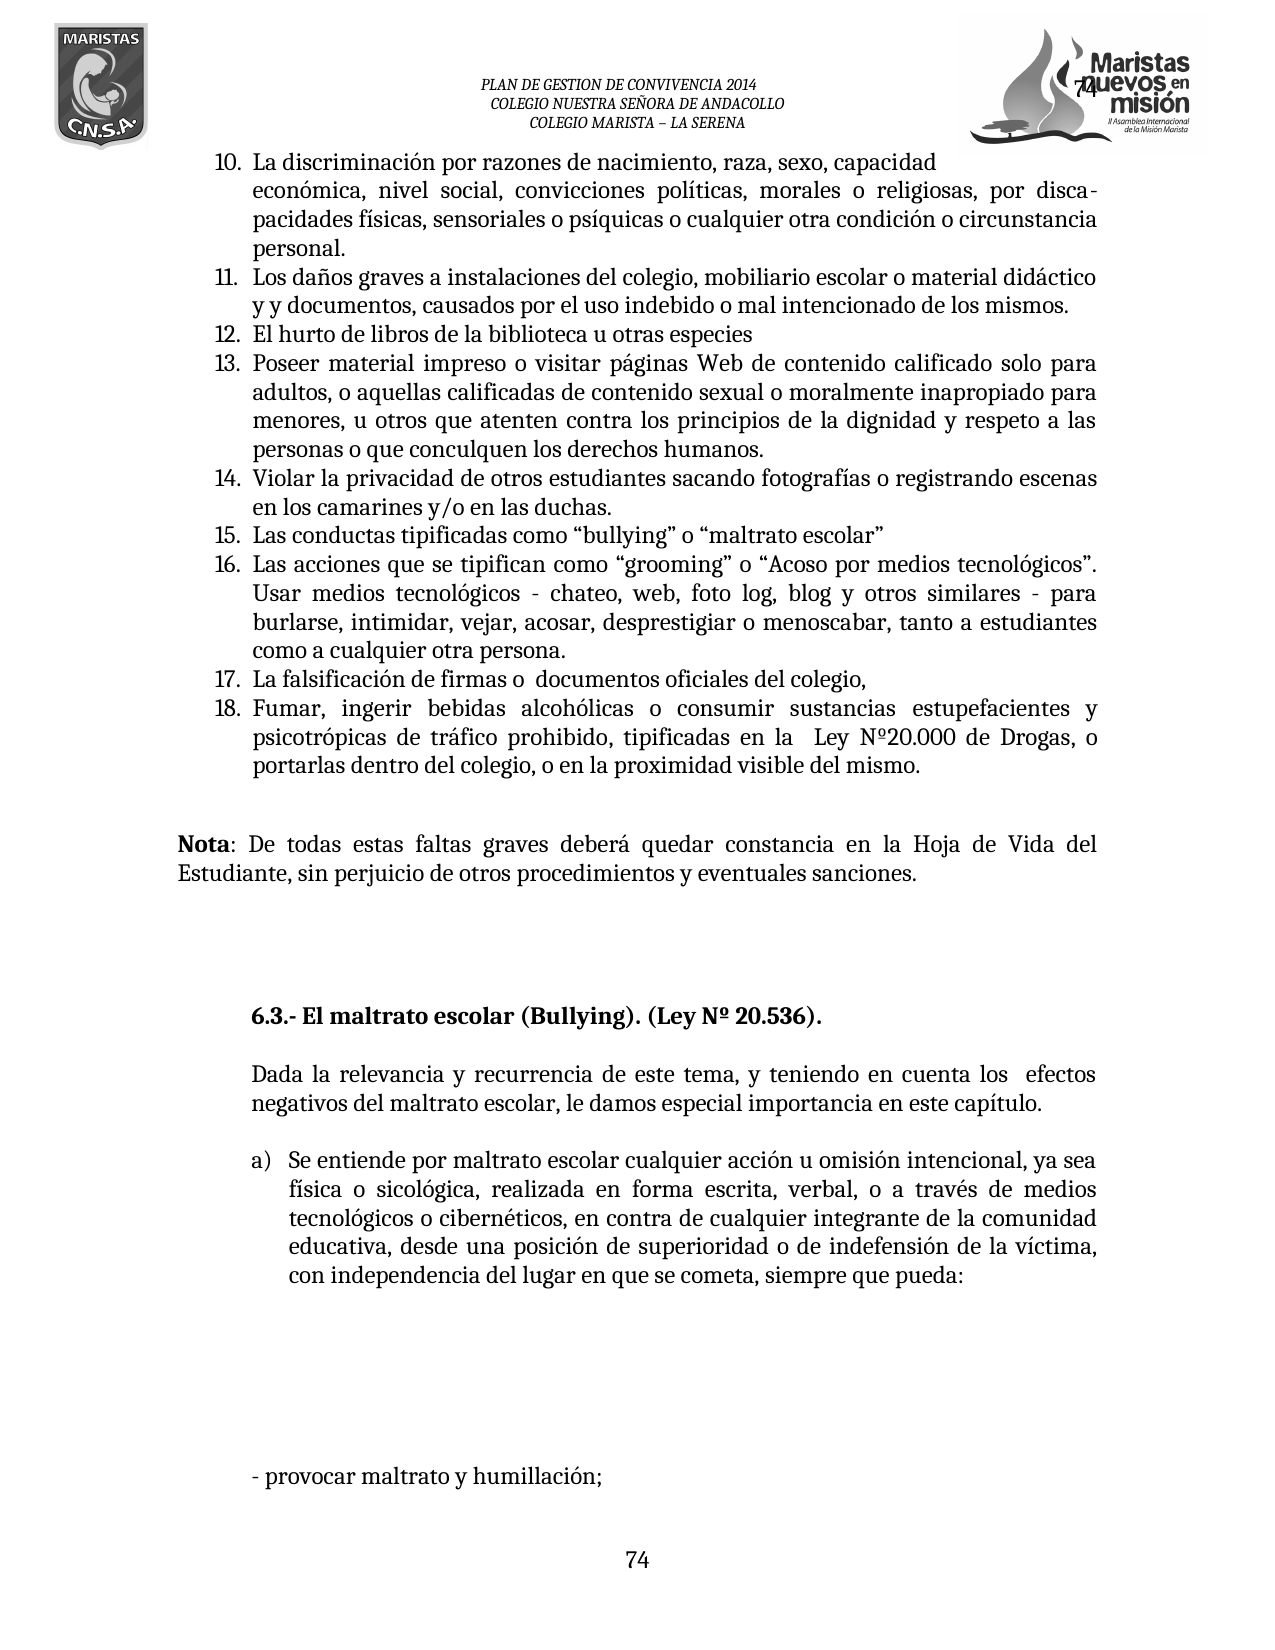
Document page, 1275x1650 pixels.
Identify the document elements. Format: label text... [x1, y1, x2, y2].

list Se entiende por maltrato escolar cualquier acción u omisión intencional, ya sea física o sicológica, realizada en forma escrita, verbal, o a través de medios tecnológicos o cibernéticos, en contra de cualquier integrante de la comunidad educativa, desde una posición de superioridad o de indefensión de la víctima, con independencia del lugar en que se cometa, siempre que pueda: [251, 1146, 1098, 1290]
list Las acciones que se tipifican como “grooming” o “Acoso por medios tecnológicos”. Usar medios tecnológicos - chateo, web, foto log, blog y otros similares - para burlarse, intimidar, vejar, acosar, desprestigiar o menoscabar, tanto a estudiantes como a cualquier otra persona. [215, 550, 1098, 665]
list El hurto de libros de la biblioteca u otras especies [215, 320, 1098, 349]
list Violar la privacidad de otros estudiantes sacando fotografías o registrando escenas en los camarines y/o en las duchas. [215, 464, 1098, 521]
text Nota: De todas estas faltas graves deberá quedar constancia en la Hoja de Vida del Estudiante, sin perjuicio de otros procedimientos y eventuales sanciones. [177, 830, 1098, 887]
list Las conductas tipificadas como “bullying” o “maltrato escolar” [215, 521, 1098, 550]
list Poseer material impreso o visitar páginas Web de contenido calificado solo para adultos, o aquellas calificadas de contenido sexual o moralmente inapropiado para menores, u otros que atenten contra los principios de la dignidad y respeto a las personas o que conculquen los derechos humanos. [215, 349, 1098, 464]
text Dada la relevancia y recurrencia de este tema, y teniendo en cuenta los efectos negativos del maltrato escolar, le damos especial importancia en este capítulo. [251, 1060, 1098, 1117]
list Los daños graves a instalaciones del colegio, mobiliario escolar o material didáctico y y documentos, causados por el uso indebido o mal intencionado de los mismos. [215, 263, 1098, 320]
list La falsificación de firmas o documentos oficiales del colegio, [215, 665, 1098, 694]
text 6.3.- El maltrato escolar (Bullying). (Ley Nº 20.536). [251, 1002, 1098, 1031]
list Fumar, ingerir bebidas alcohólicas o consumir sustancias estupefacientes y psicotrópicas de tráfico prohibido, tipificadas en la Ley Nº20.000 de Drogas, o portarlas dentro del colegio, o en la proximidad visible del mismo. [215, 694, 1098, 780]
text - provocar maltrato y humillación; [251, 1462, 1098, 1491]
list La discriminación por razones de nacimiento, raza, sexo, capacidad económica, nivel social, convicciones políticas, morales o religiosas, por discapacidades físicas, sensoriales o psíquicas o cualquier otra condición o circunstancia personal. [215, 148, 1098, 263]
